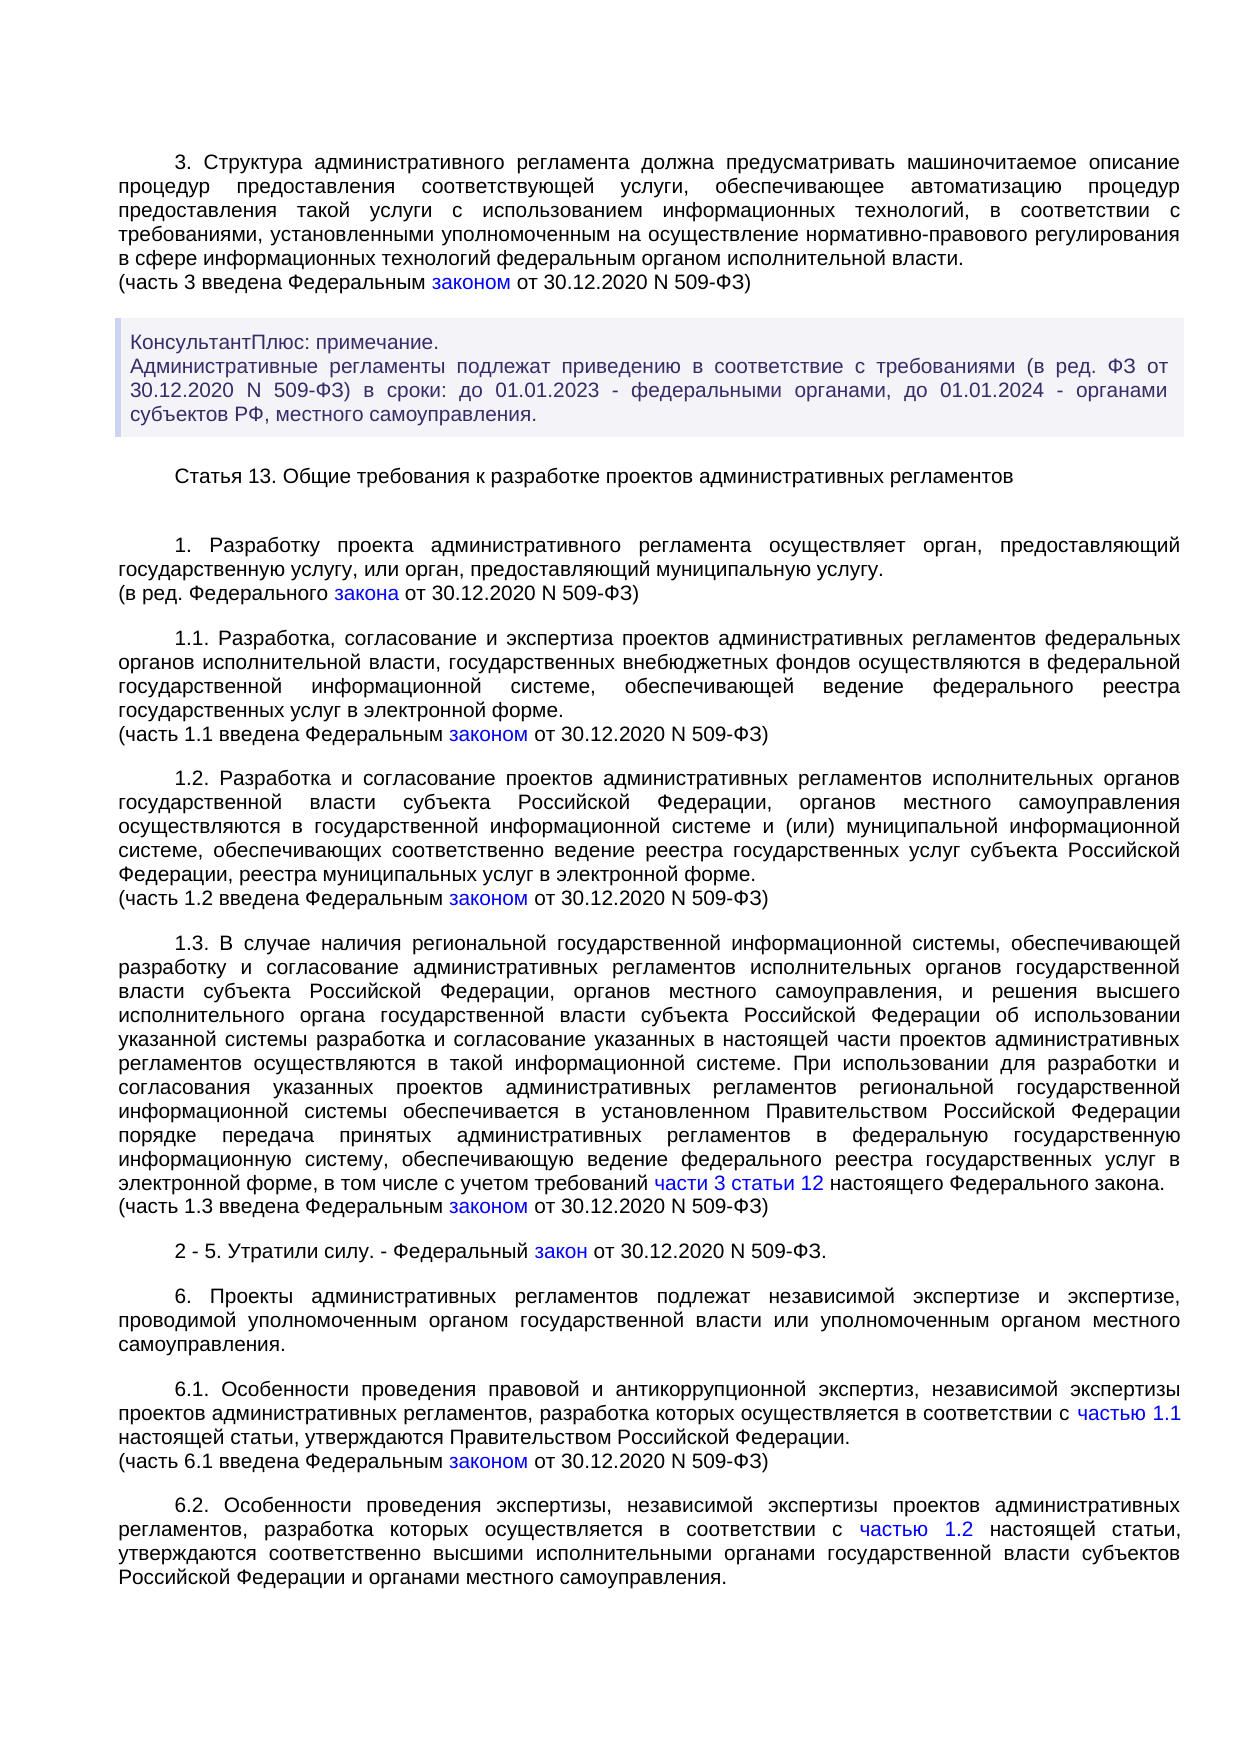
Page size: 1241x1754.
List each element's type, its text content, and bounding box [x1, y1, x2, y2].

text 1.2. Разработка и согласование проектов административных регламентов исполнительных органов государственной власти субъекта Российской Федерации, органов местного самоуправления осуществляются в государственной информационной системе и (или) муниципальной информационной системе, обеспечивающих соответственно ведение реестра государственных услуг субъекта Российской Федерации, реестра муниципальных услуг в электронной форме. [118, 766, 1181, 886]
text (часть 1.3 введена Федеральным законом от 30.12.2020 N 509-ФЗ) [118, 1194, 1181, 1218]
text 2 - 5. Утратили силу. - Федеральный закон от 30.12.2020 N 509-ФЗ. [118, 1239, 1181, 1263]
table_header КонсультантПлюс: примечание. Административные регламенты подлежат приведению в соответствие с требованиями (в ред. ФЗ от 30.12.2020 N 509-ФЗ) в сроки: до 01.01.2023 - федеральными органами, до 01.01.2024 - органами субъектов РФ, местного самоуправления. [121, 318, 1178, 437]
text 1.3. В случае наличия региональной государственной информационной системы, обеспечивающей разработку и согласование административных регламентов исполнительных органов государственной власти субъекта Российской Федерации, органов местного самоуправления, и решения высшего исполнительного органа государственной власти субъекта Российской Федерации об использовании указанной системы разработка и согласование указанных в настоящей части проектов административных регламентов осуществляются в такой информационной системе. При использовании для разработки и согласования указанных проектов административных регламентов региональной государственной информационной системы обеспечивается в установленном Правительством Российской Федерации порядке передача принятых административных регламентов в федеральную государственную информационную систему, обеспечивающую ведение федерального реестра государственных услуг в электронной форме, в том числе с учетом требований части 3 статьи 12 настоящего Федерального закона. [118, 931, 1181, 1194]
text (часть 6.1 введена Федеральным законом от 30.12.2020 N 509-ФЗ) [118, 1448, 1181, 1472]
text (часть 1.2 введена Федеральным законом от 30.12.2020 N 509-ФЗ) [118, 886, 1181, 910]
text 1. Разработку проекта административного регламента осуществляет орган, предоставляющий государственную услугу, или орган, предоставляющий муниципальную услугу. [118, 533, 1181, 581]
text 1.1. Разработка, согласование и экспертиза проектов административных регламентов федеральных органов исполнительной власти, государственных внебюджетных фондов осуществляются в федеральной государственной информационной системе, обеспечивающей ведение федерального реестра государственных услуг в электронной форме. [118, 626, 1181, 721]
text 3. Структура административного регламента должна предусматривать машиночитаемое описание процедур предоставления соответствующей услуги, обеспечивающее автоматизацию процедур предоставления такой услуги с использованием информационных технологий, в соответствии с требованиями, установленными уполномоченным на осуществление нормативно-правового регулирования в сфере информационных технологий федеральным органом исполнительной власти. [118, 150, 1181, 270]
text (часть 3 введена Федеральным законом от 30.12.2020 N 509-ФЗ) [118, 270, 1181, 294]
text 6.1. Особенности проведения правовой и антикоррупционной экспертиз, независимой экспертизы проектов административных регламентов, разработка которых осуществляется в соответствии с частью 1.1 настоящей статьи, утверждаются Правительством Российской Федерации. [118, 1377, 1181, 1448]
text (в ред. Федерального закона от 30.12.2020 N 509-ФЗ) [118, 581, 1181, 605]
text 6.2. Особенности проведения экспертизы, независимой экспертизы проектов административных регламентов, разработка которых осуществляется в соответствии с частью 1.2 настоящей статьи, утверждаются соответственно высшими исполнительными органами государственной власти субъектов Российской Федерации и органами местного самоуправления. [118, 1493, 1181, 1589]
text Статья 13. Общие требования к разработке проектов административных регламентов [118, 464, 1181, 488]
text 6. Проекты административных регламентов подлежат независимой экспертизе и экспертизе, проводимой уполномоченным органом государственной власти или уполномоченным органом местного самоуправления. [118, 1284, 1181, 1356]
text (часть 1.1 введена Федеральным законом от 30.12.2020 N 509-ФЗ) [118, 721, 1181, 745]
